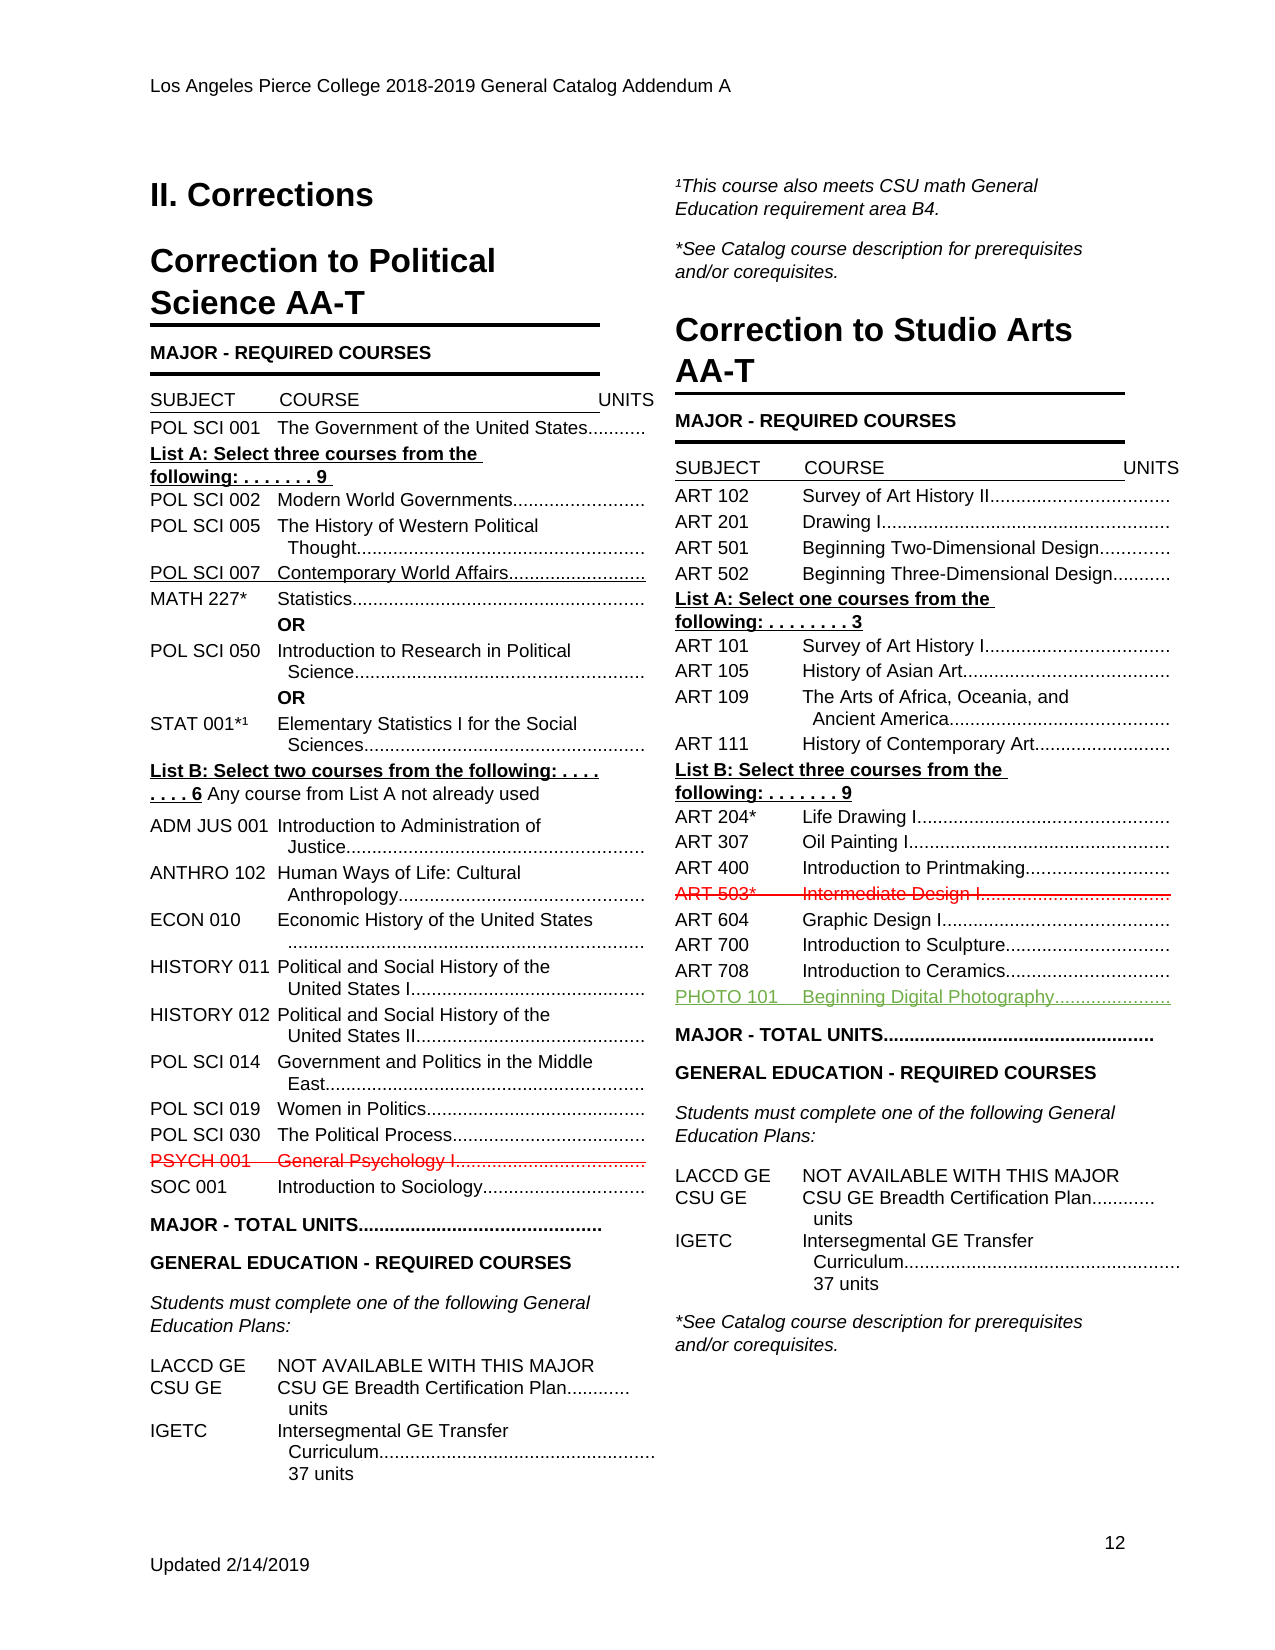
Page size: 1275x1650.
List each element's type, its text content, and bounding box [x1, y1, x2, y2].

text STAT 001*¹ Elementary Statistics I for the Social Sciences 3 [150, 712, 600, 756]
text IGETC Intersegmental GE Transfer Curriculum 37 units [675, 1230, 1125, 1294]
text POL SCI 014 Government and Politics in the Middle East 3 [150, 1051, 600, 1094]
text *See Catalog course description for prerequisites and/or corequisites. [675, 238, 1125, 283]
text ART 604 Graphic Design I 3 [675, 908, 1125, 930]
text MAJOR - TOTAL UNITS 18-19 [150, 1214, 600, 1235]
text ART 502 Beginning Three-Dimensional Design 3 [675, 562, 1125, 584]
text ART 307 Oil Painting I 3 [675, 831, 1125, 853]
text Students must complete one of the following General Education Plans: [675, 1102, 1125, 1147]
text SOC 001 Introduction to Sociology 3 [150, 1175, 600, 1197]
text ART 102 Survey of Art History II 3 [675, 485, 1125, 507]
text List B: Select three courses from the following: . . . . . . . 9 [675, 759, 1125, 804]
text ART 201 Drawing I 3 [675, 511, 1125, 532]
text ART 204* Life Drawing I 3 [675, 805, 1125, 827]
text Students must complete one of the following General Education Plans: [150, 1292, 600, 1337]
text POL SCI 030 The Political Process 3 [150, 1124, 600, 1146]
text Subject COURSE UNITS [150, 376, 600, 412]
text LACCD GE NOT AVAILABLE WITH THIS MAJOR [675, 1165, 1125, 1187]
text POL SCI 002 Modern World Governments 3 [150, 489, 600, 511]
text GENERAL EDUCATION - REQUIRED COURSES [150, 1252, 600, 1273]
text List B: Select two courses from the following: . . . . . . . . 6 Any course from List A not already used [150, 760, 600, 804]
text ART 105 History of Asian Art 3 [675, 660, 1125, 682]
text CSU GE CSU GE Breadth Certification Plan 39 units [150, 1376, 600, 1419]
subtitle II. Corrections [150, 175, 600, 213]
text ECON 010 Economic History of the United States 3 [150, 909, 600, 952]
text ART 111 History of Contemporary Art 3 [675, 733, 1125, 755]
text CSU GE CSU GE Breadth Certification Plan 39 units [675, 1187, 1125, 1230]
text ART 400 Introduction to Printmaking 3 [675, 857, 1125, 878]
text ART 101 Survey of Art History I 3 [675, 634, 1125, 656]
text OR [150, 614, 600, 635]
text HISTORY 012 Political and Social History of the United States II 3 [150, 1004, 600, 1047]
text IGETC Intersegmental GE Transfer Curriculum 37 units [150, 1419, 600, 1484]
text List A: Select three courses from the following: . . . . . . . 9 [150, 443, 600, 487]
text HISTORY 011 Political and Social History of the United States I 3 [150, 956, 600, 999]
text POL SCI 019 Women in Politics 3 [150, 1098, 600, 1120]
text MAJOR - REQUIRED COURSES [675, 410, 1125, 432]
text ART 501 Beginning Two-Dimensional Design 3 [675, 537, 1125, 558]
text ART 109 The Arts of Africa, Oceania, and Ancient America 3 [675, 686, 1125, 729]
text MAJOR - REQUIRED COURSES [150, 342, 600, 364]
text POL SCI 050 Introduction to Research in Political Science 3 [150, 639, 600, 682]
text LACCD GE NOT AVAILABLE WITH THIS MAJOR [150, 1355, 600, 1376]
subtitle Correction to Political Science AA-T [150, 241, 600, 323]
text ANTHRO 102 Human Ways of Life: Cultural Anthropology 3 [150, 862, 600, 905]
text MAJOR - TOTAL UNITS 24 [675, 1024, 1125, 1045]
subtitle Correction to Studio Arts AA-T [675, 309, 1125, 392]
text GENERAL EDUCATION - REQUIRED COURSES [675, 1062, 1125, 1083]
text ART 708 Introduction to Ceramics 3 [675, 960, 1125, 981]
text ADM JUS 001 Introduction to Administration of Justice 3 [150, 814, 600, 858]
text List A: Select one courses from the following: . . . . . . . . 3 [675, 588, 1125, 633]
text POL SCI 007 Contemporary World Affairs 3 [150, 562, 600, 581]
text *See Catalog course description for prerequisites and/or corequisites. [675, 1311, 1125, 1356]
text ART 700 Introduction to Sculpture 3 [675, 934, 1125, 956]
text POL SCI 001 The Government of the United States 3 [150, 417, 600, 438]
text PHOTO 101 Beginning Digital Photography 3 [675, 986, 1125, 1004]
text MATH 227* Statistics 4 [150, 588, 600, 609]
text POL SCI 005 The History of Western Political Thought 3 [150, 515, 600, 558]
text ¹This course also meets CSU math General Education requirement area B4. [675, 175, 1125, 220]
text OR [150, 687, 600, 708]
text Subject COURSE UNITS [675, 444, 1125, 480]
